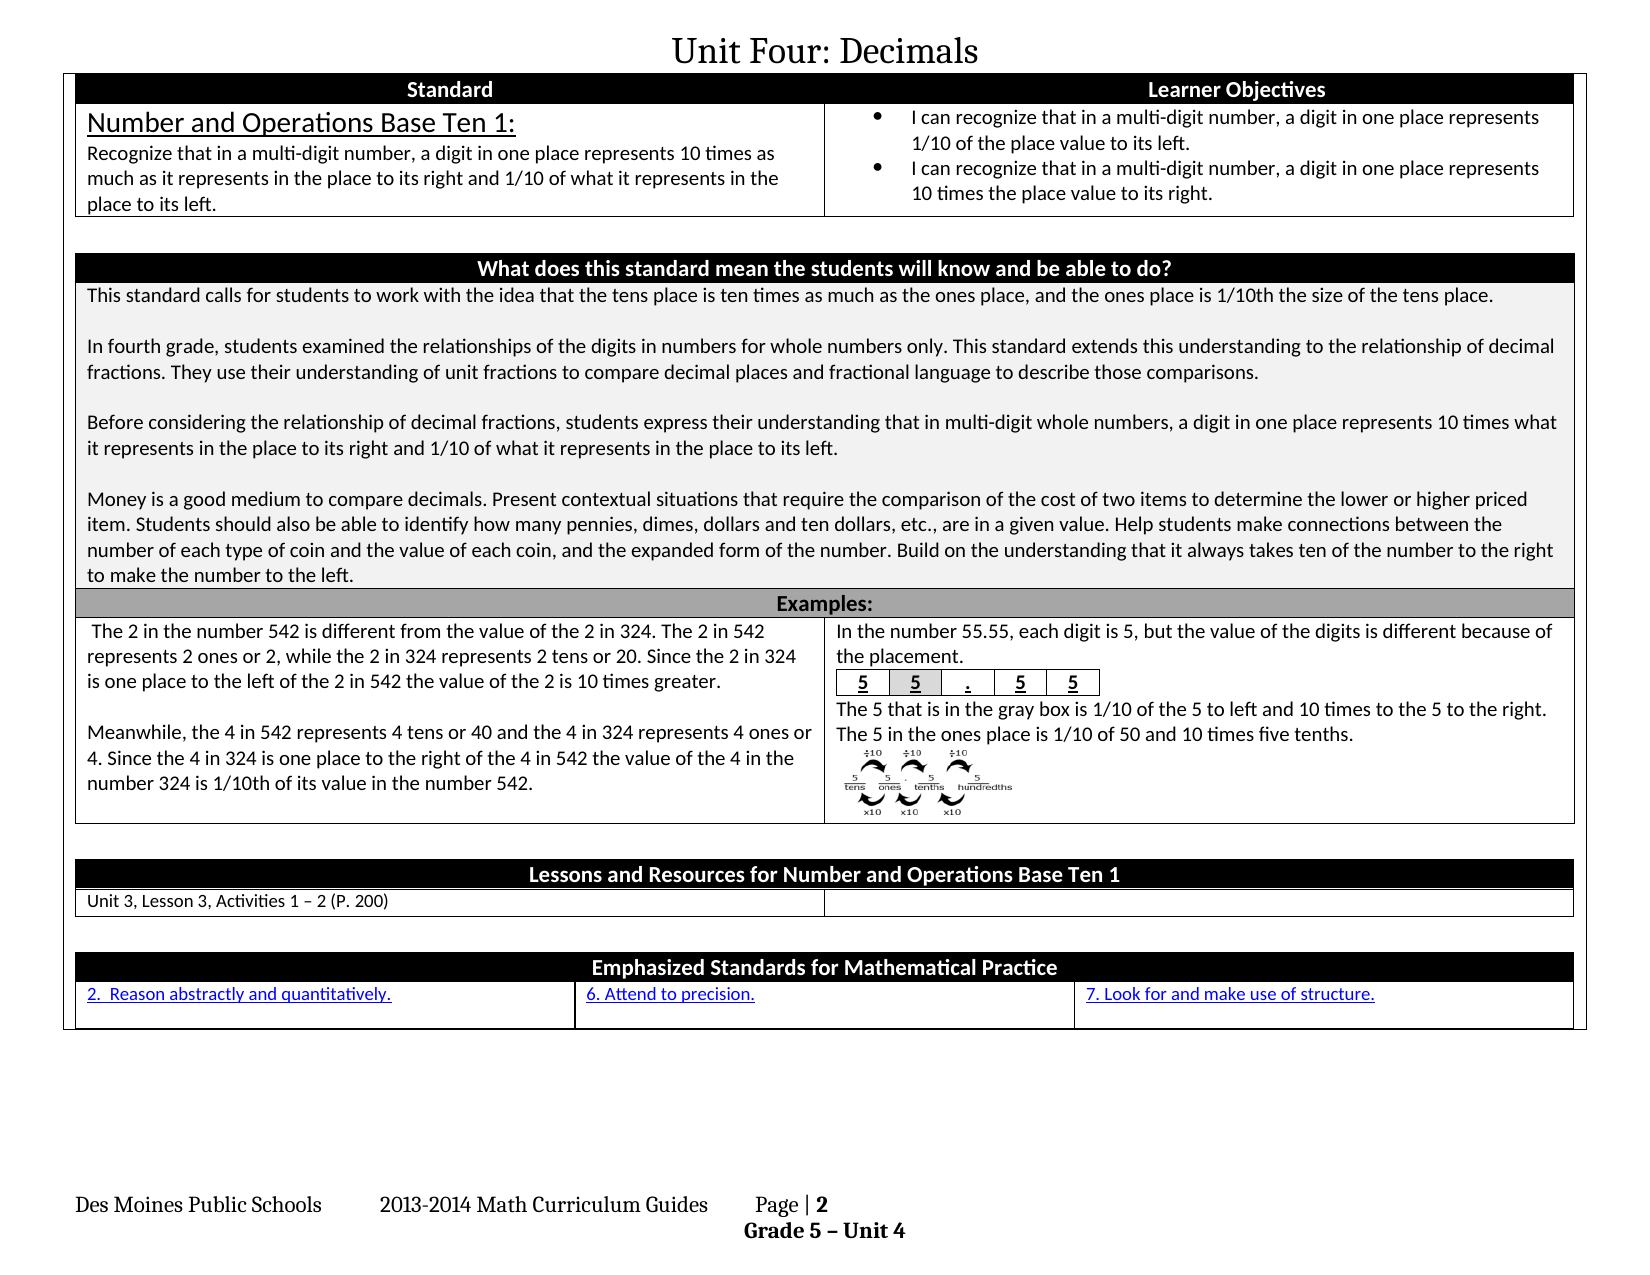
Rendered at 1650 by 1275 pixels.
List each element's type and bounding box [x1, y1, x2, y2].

picture [836, 747, 1016, 823]
table_header [64, 74, 1586, 1029]
